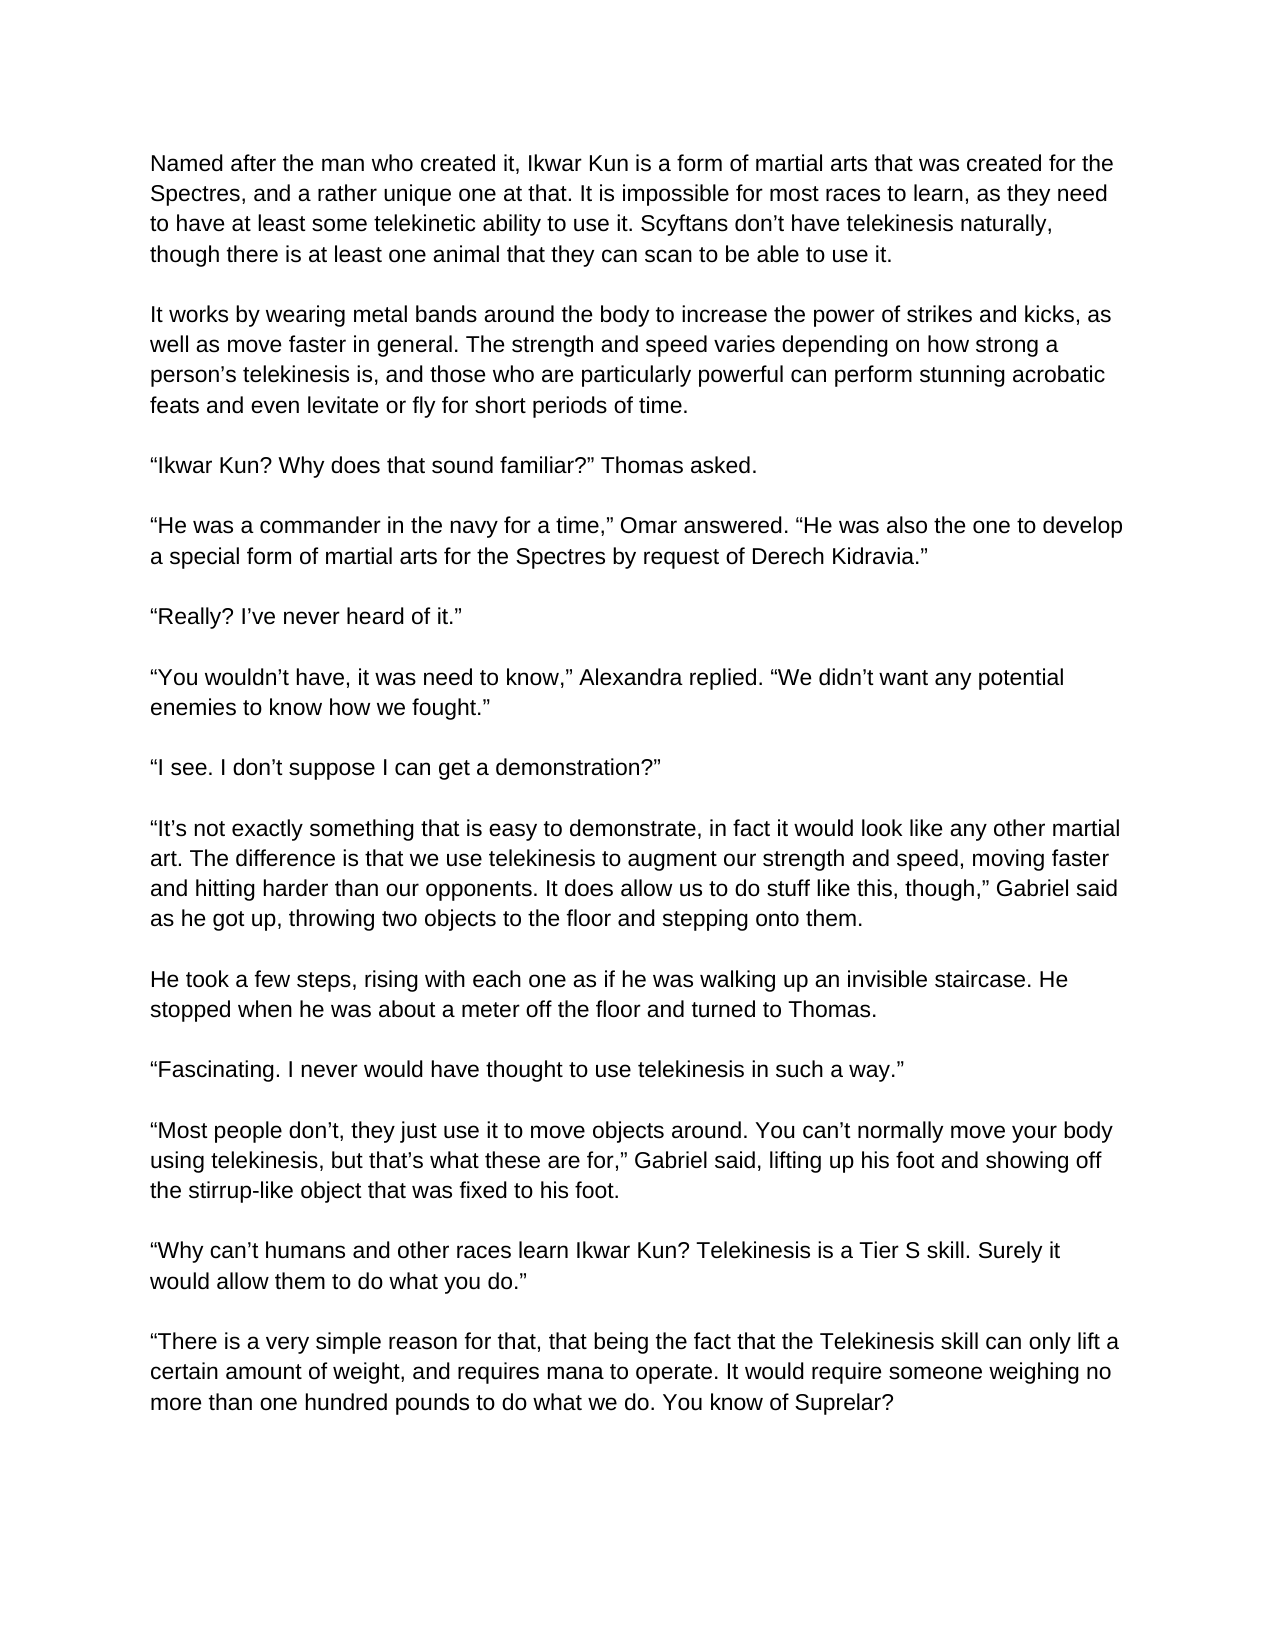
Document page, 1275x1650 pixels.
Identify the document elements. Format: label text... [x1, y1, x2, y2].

text “Really? I’ve never heard of it.” [150, 603, 1125, 629]
text “He was a commander in the navy for a time,” Omar answered. “He was also the one to develop a special form of martial arts for the Spectres by request of Derech Kidravia.” [150, 512, 1125, 569]
text “Why can’t humans and other races learn Ikwar Kun? Telekinesis is a Tier S skill. Surely it would allow them to do what you do.” [150, 1237, 1125, 1294]
text He took a few steps, rising with each one as if he was walking up an invisible staircase. He stopped when he was about a meter off the floor and turned to Thomas. [150, 966, 1125, 1022]
text “Ikwar Kun? Why does that sound familiar?” Thomas asked. [150, 452, 1125, 478]
text “There is a very simple reason for that, that being the fact that the Telekinesis skill can only lift a certain amount of weight, and requires mana to operate. It would require someone weighing no more than one hundred pounds to do what we do. You know of Suprelar? [150, 1328, 1125, 1415]
text Named after the man who created it, Ikwar Kun is a form of martial arts that was created for the Spectres, and a rather unique one at that. It is impossible for most races to learn, as they need to have at least some telekinetic ability to use it. Scyftans don’t have telekinesis naturally, though there is at least one animal that they can scan to be able to use it. [150, 150, 1125, 267]
text “It’s not exactly something that is easy to demonstrate, in fact it would look like any other martial art. The difference is that we use telekinesis to augment our strength and speed, moving faster and hitting harder than our opponents. It does allow us to do stuff like this, though,” Gabriel said as he got up, throwing two objects to the floor and stepping onto them. [150, 814, 1125, 932]
text “I see. I don’t suppose I can get a demonstration?” [150, 754, 1125, 781]
text “You wouldn’t have, it was need to know,” Alexandra replied. “We didn’t want any potential enemies to know how we fought.” [150, 663, 1125, 720]
text It works by wearing metal bands around the body to increase the power of strikes and kicks, as well as move faster in general. The strength and speed varies depending on how strong a person’s telekinesis is, and those who are particularly powerful can perform stunning acrobatic feats and even levitate or fly for short periods of time. [150, 301, 1125, 418]
text “Most people don’t, they just use it to move objects around. You can’t normally move your body using telekinesis, but that’s what these are for,” Gabriel said, lifting up his foot and showing off the stirrup-like object that was fixed to his foot. [150, 1117, 1125, 1203]
text “Fascinating. I never would have thought to use telekinesis in such a way.” [150, 1056, 1125, 1083]
